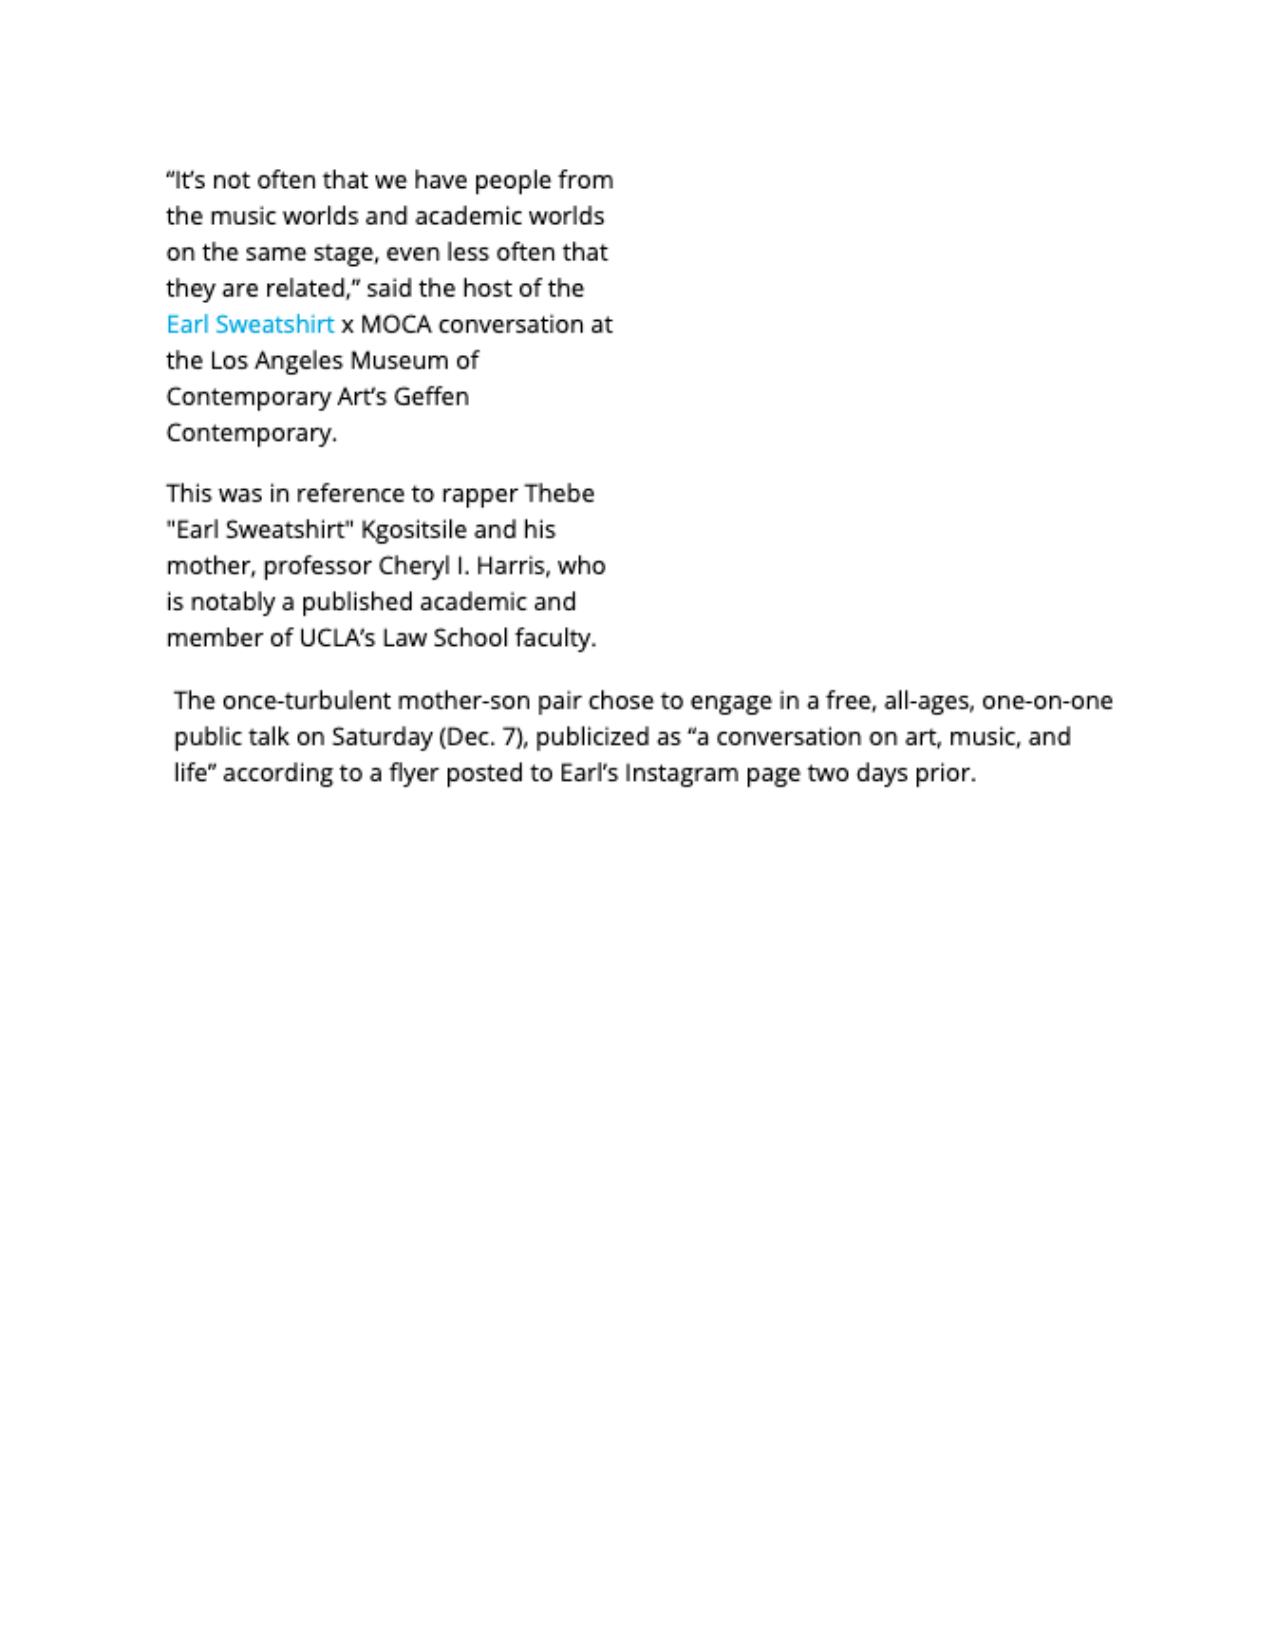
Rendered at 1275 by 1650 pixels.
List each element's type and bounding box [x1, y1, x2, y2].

picture [150, 150, 1125, 814]
